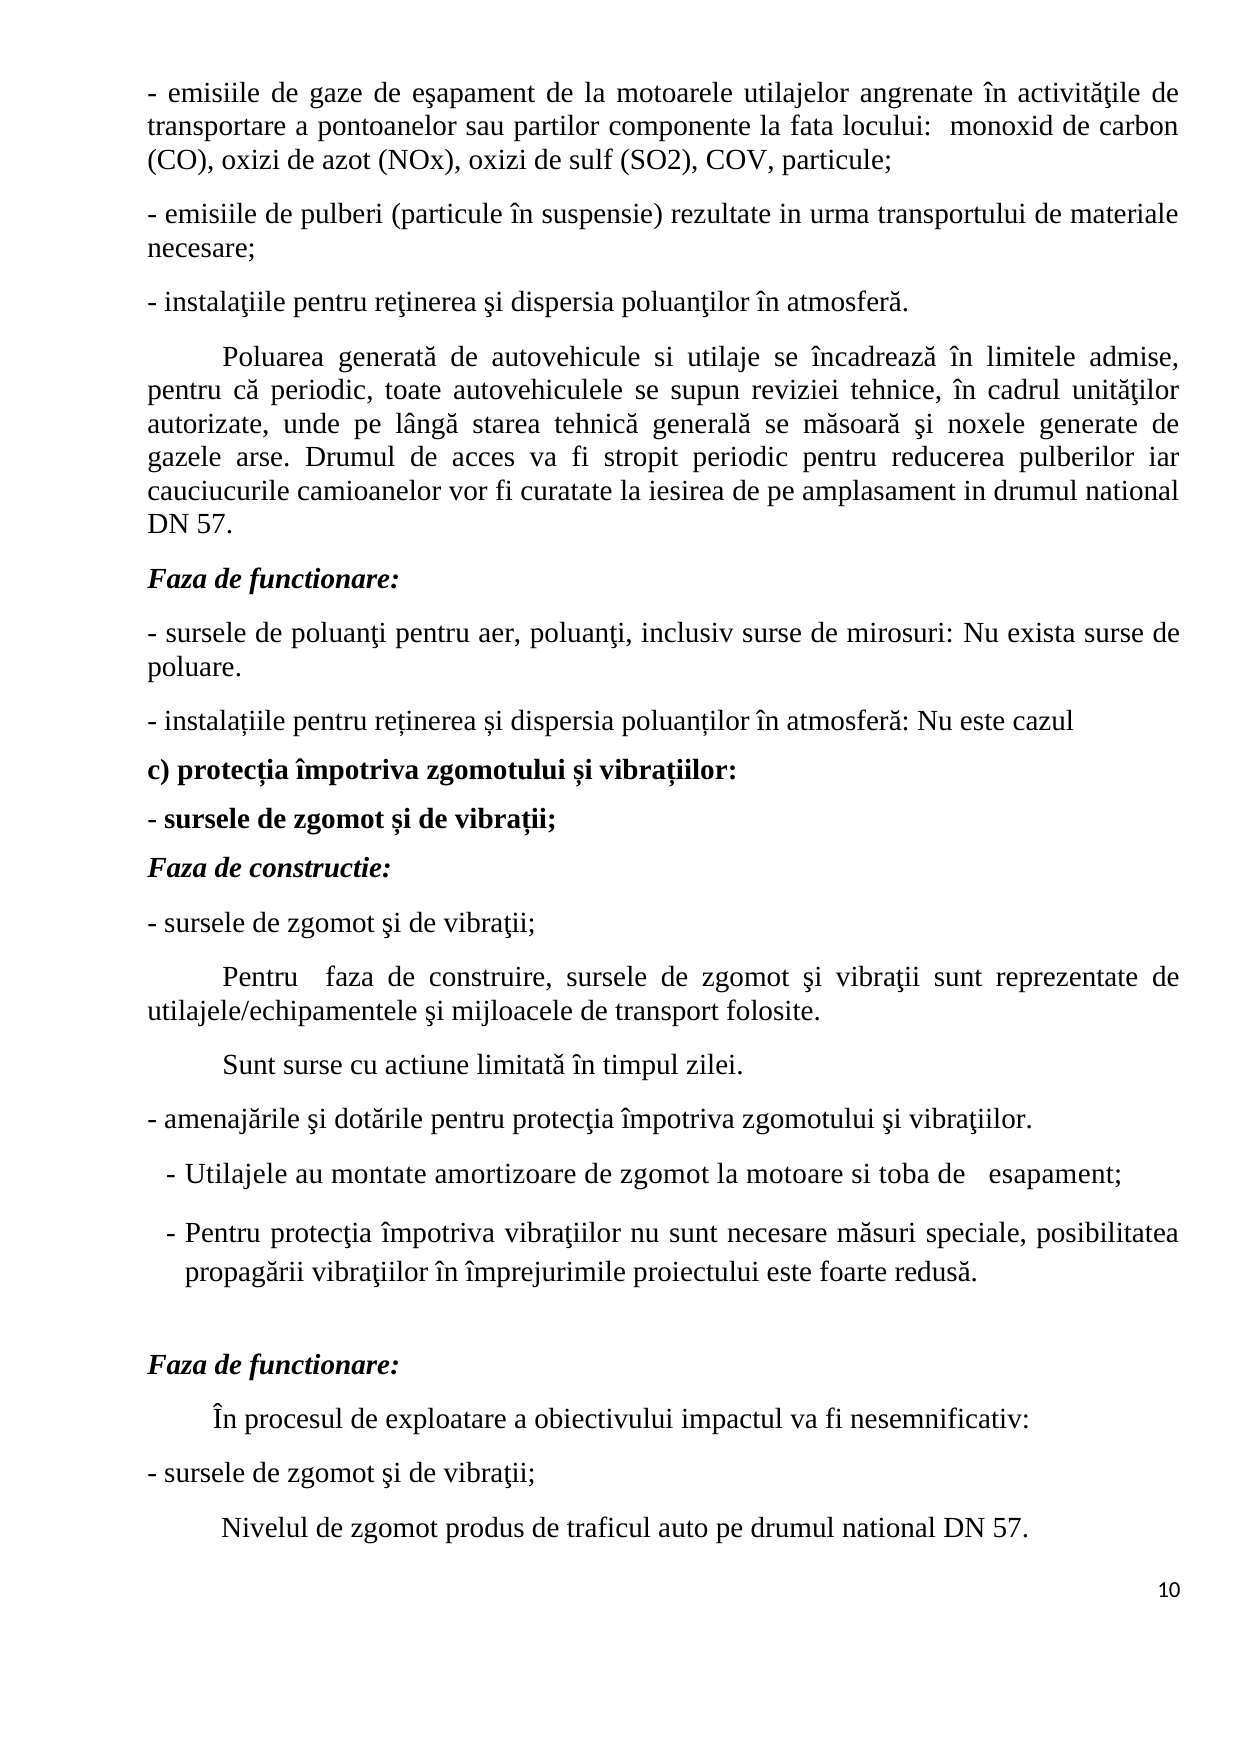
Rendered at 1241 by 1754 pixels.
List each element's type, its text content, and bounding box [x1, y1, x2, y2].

text - emisiile de pulberi (particule în suspensie) rezultate in urma transportului de materiale necesare; [147, 196, 1180, 263]
text Nivelul de zgomot produs de traficul auto pe drumul national DN 57. [147, 1510, 1180, 1543]
text Faza de functionare: [147, 561, 1180, 594]
text - amenajările şi dotările pentru protecţia împotriva zgomotului şi vibraţiilor. [147, 1102, 1180, 1135]
text Sunt surse cu actiune limitatǎ ȋn timpul zilei. [147, 1047, 1180, 1081]
text Poluarea generată de autovehicule si utilaje se încadrează în limitele admise, pentru că periodic, toate autovehiculele se supun reviziei tehnice, în cadrul unităţilor autorizate, unde pe lângă starea tehnică generală se măsoară şi noxele generate de gazele arse. Drumul de acces va fi stropit periodic pentru reducerea pulberilor iar cauciucurile camioanelor vor fi curatate la iesirea de pe amplasament in drumul national DN 57. [147, 339, 1180, 540]
text Pentru faza de construire, sursele de zgomot şi vibraţii sunt reprezentate de utilajele/echipamentele şi mijloacele de transport folosite. [147, 959, 1180, 1026]
text - sursele de zgomot și de vibrații; [147, 801, 1180, 835]
text Faza de functionare: [147, 1347, 1180, 1380]
text - instalaţiile pentru reţinerea şi dispersia poluanţilor în atmosferă. [147, 284, 1180, 318]
text - emisiile de gaze de eşapament de la motoarele utilajelor angrenate în activităţile de transportare a pontoanelor sau partilor componente la fata locului: monoxid de carbon (CO), oxizi de azot (NOx), oxizi de sulf (SO2), COV, particule; [147, 75, 1180, 176]
list Pentru protecţia împotriva vibraţiilor nu sunt necesare măsuri speciale, posibilitatea propagării vibraţiilor în împrejurimile proiectului este foarte redusă. [166, 1215, 1180, 1287]
text - sursele de zgomot şi de vibraţii; [147, 905, 1180, 938]
text - sursele de zgomot şi de vibraţii; [147, 1456, 1180, 1489]
text - instalațiile pentru reținerea și dispersia poluanților în atmosferă: Nu este cazul [147, 703, 1180, 737]
text Faza de constructie: [147, 851, 1180, 884]
text - sursele de poluanţi pentru aer, poluanţi, inclusiv surse de mirosuri: Nu exista surse de poluare. [147, 615, 1180, 682]
text c) protecția împotriva zgomotului și vibrațiilor: [147, 752, 1180, 786]
list Utilajele au montate amortizoare de zgomot la motoare si toba de esapament; [166, 1156, 1180, 1189]
text În procesul de exploatare a obiectivului impactul va fi nesemnificativ: [147, 1401, 1180, 1435]
